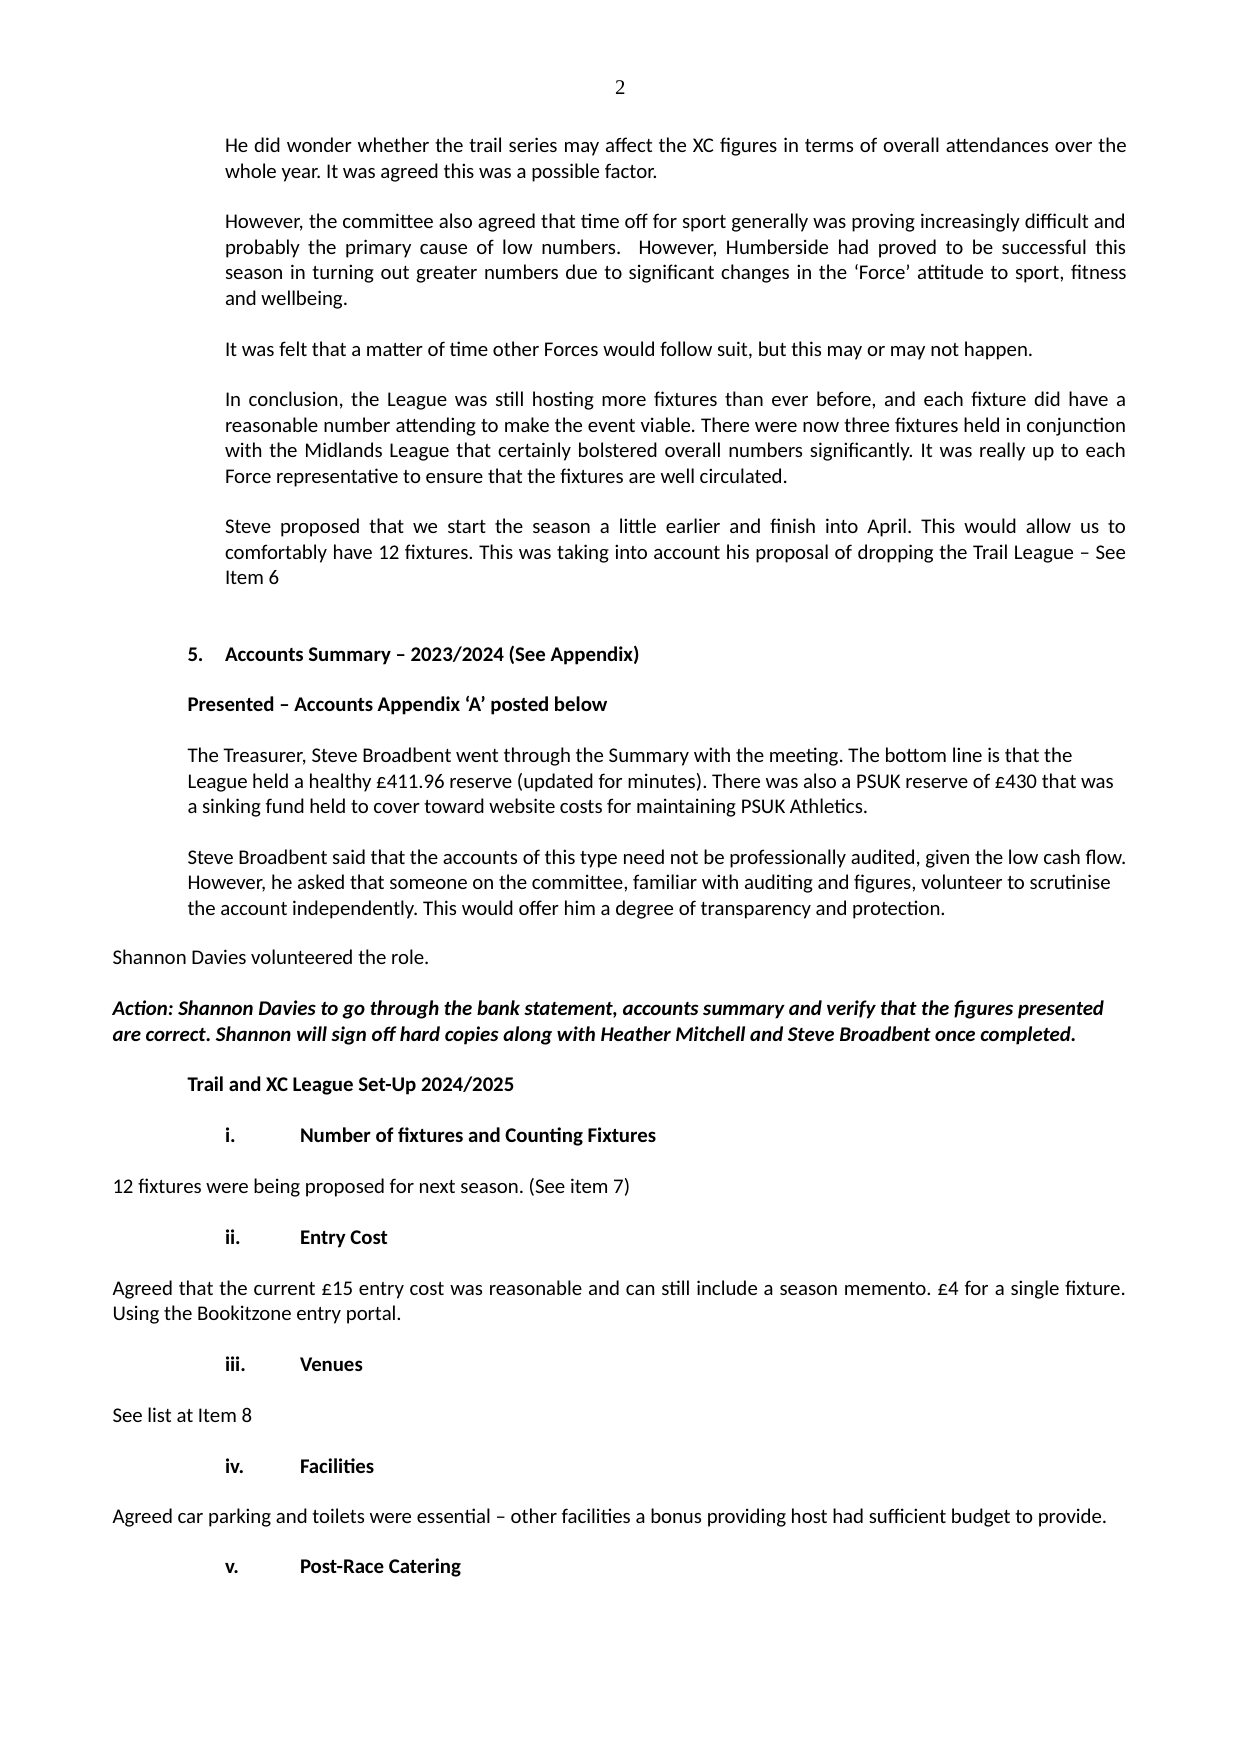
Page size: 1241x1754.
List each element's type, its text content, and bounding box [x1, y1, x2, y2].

text Agreed that the current £15 entry cost was reasonable and can still include a season memento. £4 for a single fixture. Using the Bookitzone entry portal. [112, 1275, 1128, 1326]
text Agreed car parking and toilets were essential – other facilities a bonus providing host had sufficient budget to provide. [112, 1504, 1128, 1529]
list Venues [225, 1351, 1128, 1377]
text See list at Item 8 [112, 1402, 1128, 1427]
list The Treasurer, Steve Broadbent went through the Summary with the meeting. The bottom line is that the League held a healthy £411.96 reserve (updated for minutes). There was also a PSUK reserve of £430 that was a sinking fund held to cover toward website costs for maintaining PSUK Athletics. [187, 742, 1128, 819]
text Steve proposed that we start the season a little earlier and finish into April. This would allow us to comfortably have 12 fixtures. This was taking into account his proposal of dropping the Trail League – See Item 6 [225, 514, 1128, 590]
list Accounts Summary – 2023/2024 (See Appendix) [187, 641, 1128, 666]
list Trail and XC League Set-Up 2024/2025 [187, 1072, 1128, 1097]
list Entry Cost [225, 1224, 1128, 1249]
list Facilities [225, 1453, 1128, 1478]
text In conclusion, the League was still hosting more fixtures than ever before, and each fixture did have a reasonable number attending to make the event viable. There were now three fixtures held in conjunction with the Midlands League that certainly bolstered overall numbers significantly. It was really up to each Force representative to ensure that the fixtures are well circulated. [225, 387, 1128, 488]
text Shannon Davies volunteered the role. [112, 944, 1128, 970]
list Presented – Accounts Appendix ‘A’ posted below [187, 692, 1128, 717]
list Steve Broadbent said that the accounts of this type need not be professionally audited, given the low cash flow. However, he asked that someone on the committee, familiar with auditing and figures, volunteer to scrutinise the account independently. This would offer him a degree of transparency and protection. [187, 844, 1128, 920]
text However, the committee also agreed that time off for sport generally was proving increasingly difficult and probably the primary cause of low numbers. However, Humberside had proved to be successful this season in turning out greater numbers due to significant changes in the ‘Force’ attitude to sport, fitness and wellbeing. [225, 209, 1128, 310]
text 12 fixtures were being proposed for next season. (See item 7) [112, 1173, 1128, 1199]
text Action: Shannon Davies to go through the bank statement, accounts summary and verify that the figures presented are correct. Shannon will sign off hard copies along with Heather Mitchell and Steve Broadbent once completed. [112, 995, 1128, 1046]
text It was felt that a matter of time other Forces would follow suit, but this may or may not happen. [225, 336, 1128, 361]
list Number of fixtures and Counting Fixtures [225, 1122, 1128, 1148]
list Post-Race Catering [225, 1553, 1128, 1578]
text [225, 132, 1128, 183]
